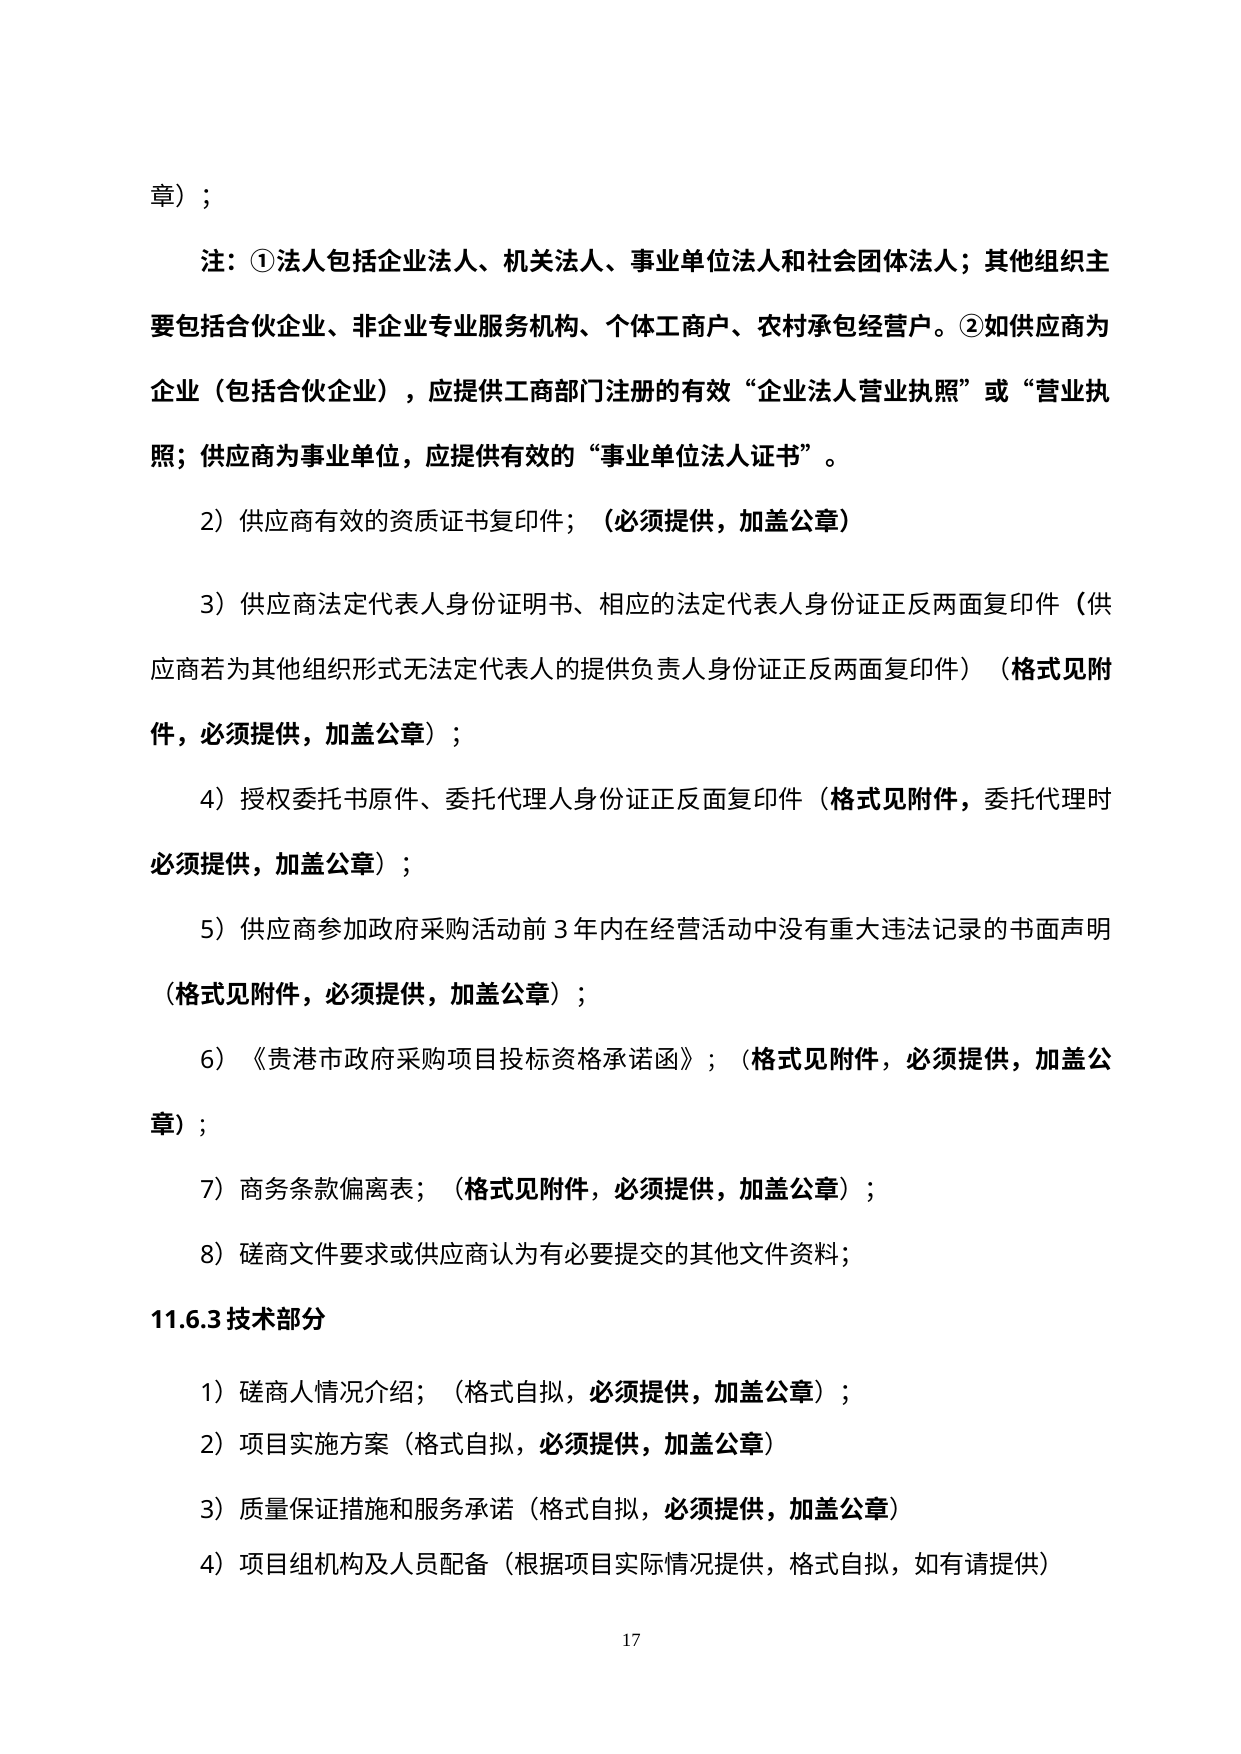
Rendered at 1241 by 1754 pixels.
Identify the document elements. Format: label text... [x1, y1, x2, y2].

text 11.6.3技术部分 [150, 1285, 1112, 1350]
text 4）项目组机构及人员配备（根据项目实际情况提供，格式自拟，如有请提供） [150, 1540, 1112, 1582]
text 3）质量保证措施和服务承诺（格式自拟，必须提供，加盖公章） [150, 1475, 1112, 1540]
text 4）授权委托书原件、委托代理人身份证正反面复印件（格式见附件，委托代理时必须提供，加盖公章）； [150, 765, 1112, 895]
text 8）磋商文件要求或供应商认为有必要提交的其他文件资料； [150, 1220, 1112, 1285]
text 2）项目实施方案（格式自拟，必须提供，加盖公章） [150, 1410, 1112, 1475]
text 2）供应商有效的资质证书复印件；（必须提供，加盖公章） [150, 487, 1112, 552]
text 注：①法人包括企业法人、机关法人、事业单位法人和社会团体法人；其他组织主要包括合伙企业、非企业专业服务机构、个体工商户、农村承包经营户。②如供应商为企业（包括合伙企业），应提供工商部门注册的有效“企业法人营业执照”或“营业执照；供应商为事业单位，应提供有效的“事业单位法人证书”。 [150, 227, 1112, 487]
text 5）供应商参加政府采购活动前3年内在经营活动中没有重大违法记录的书面声明（格式见附件，必须提供，加盖公章）； [150, 895, 1112, 1025]
text 1）磋商人情况介绍；（格式自拟，必须提供，加盖公章）； [150, 1368, 1112, 1410]
text 3）供应商法定代表人身份证明书、相应的法定代表人身份证正反两面复印件（供应商若为其他组织形式无法定代表人的提供负责人身份证正反两面复印件）（格式见附件，必须提供，加盖公章）； [150, 570, 1112, 765]
text 7）商务条款偏离表；（格式见附件，必须提供，加盖公章）； [150, 1155, 1112, 1220]
text 6）《贵港市政府采购项目投标资格承诺函》；（格式见附件，必须提供，加盖公章）； [150, 1025, 1112, 1155]
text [150, 162, 1112, 227]
